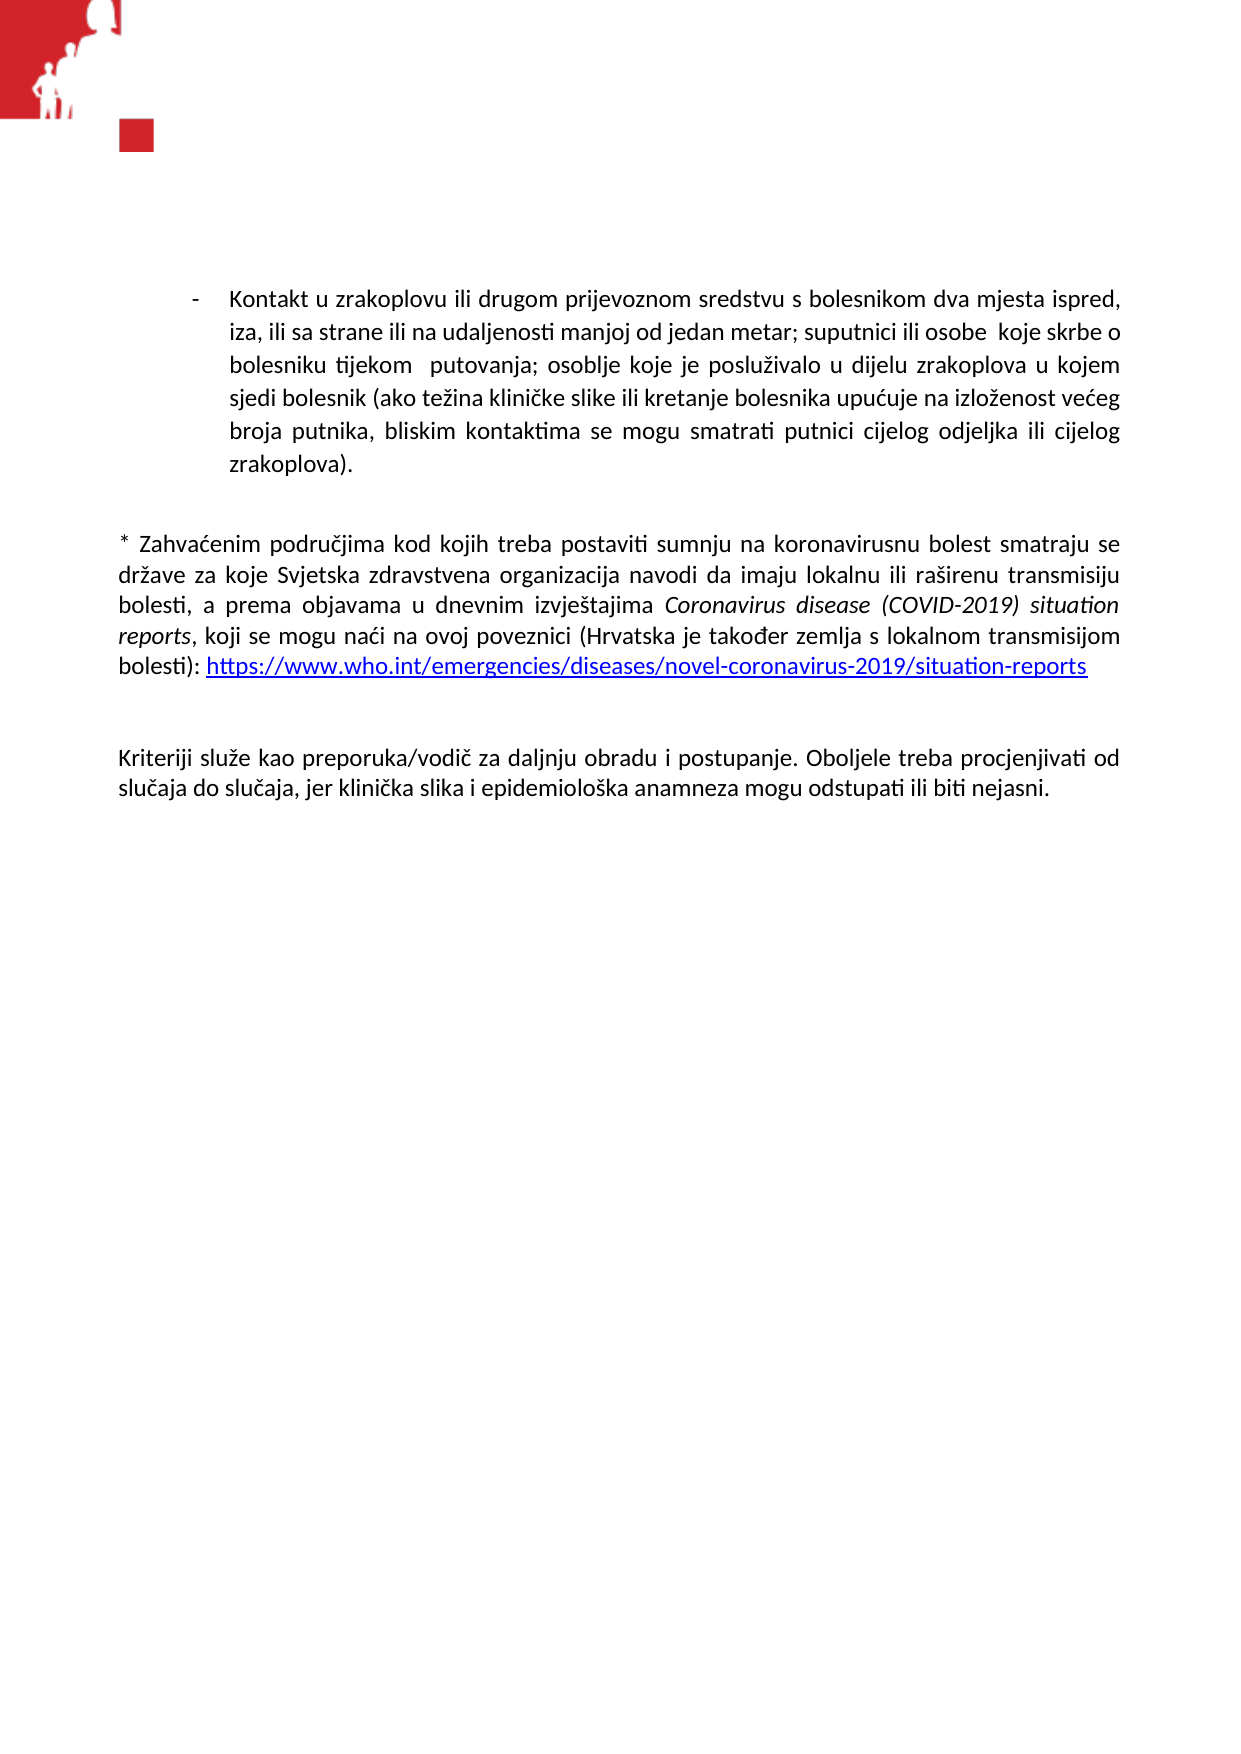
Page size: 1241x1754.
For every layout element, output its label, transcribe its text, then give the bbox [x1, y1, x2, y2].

text * Zahvaćenim područjima kod kojih treba postaviti sumnju na koronavirusnu bolest smatraju se države za koje Svjetska zdravstvena organizacija navodi da imaju lokalnu ili raširenu transmisiju bolesti, a prema objavama u dnevnim izvještajima Coronavirus disease (COVID-2019) situation reports, koji se mogu naći na ovoj poveznici (Hrvatska je također zemlja s lokalnom transmisijom bolesti): https://www.who.int/emergencies/diseases/novel-coronavirus-2019/situation-reports [118, 528, 1122, 681]
text Kriteriji služe kao preporuka/vodič za daljnju obradu i postupanje. Oboljele treba procjenjivati od slučaja do slučaja, jer klinička slika i epidemiološka anamneza mogu odstupati ili biti nejasni. [118, 742, 1122, 803]
list Kontakt u zrakoplovu ili drugom prijevoznom sredstvu s bolesnikom dva mjesta ispred, iza, ili sa strane ili na udaljenosti manjoj od jedan metar; suputnici ili osobe koje skrbe o bolesniku tijekom putovanja; osoblje koje je posluživalo u dijelu zrakoplova u kojem sjedi bolesnik (ako težina kliničke slike ili kretanje bolesnika upućuje na izloženost većeg broja putnika, bliskim kontaktima se mogu smatrati putnici cijelog odjeljka ili cijelog zrakoplova). [192, 283, 1122, 479]
